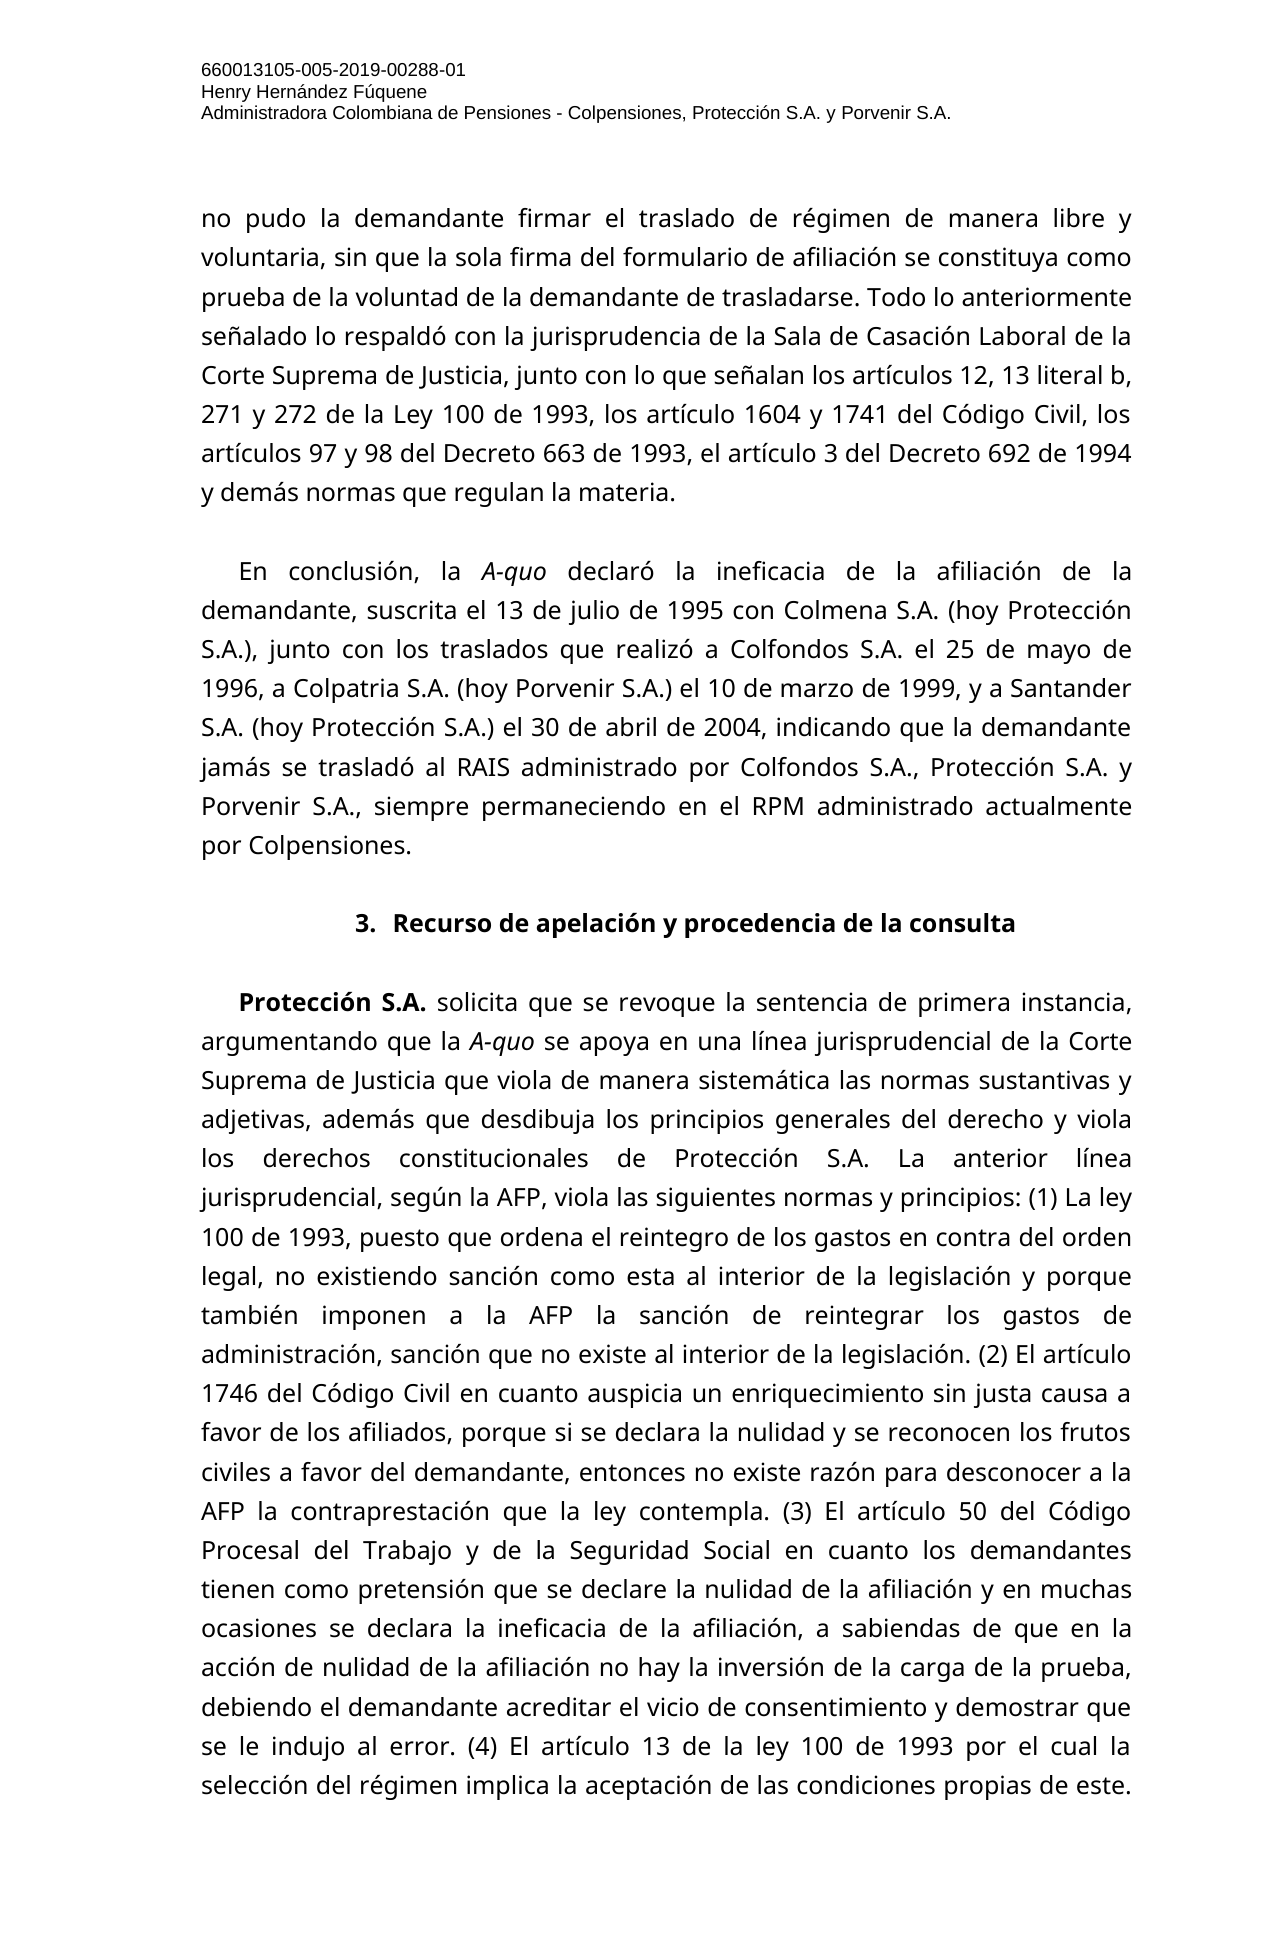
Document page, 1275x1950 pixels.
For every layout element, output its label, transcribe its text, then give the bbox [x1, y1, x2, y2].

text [201, 984, 1133, 1802]
list Recurso de apelación y procedencia de la consulta [238, 906, 1133, 940]
text En conclusión, la A-quo declaró la ineficacia de la afiliación de la demandante, suscrita el 13 de julio de 1995 con Colmena S.A. (hoy Protección S.A.), junto con los traslados que realizó a Colfondos S.A. el 25 de mayo de 1996, a Colpatria S.A. (hoy Porvenir S.A.) el 10 de marzo de 1999, y a Santander S.A. (hoy Protección S.A.) el 30 de abril de 2004, indicando que la demandante jamás se trasladó al RAIS administrado por Colfondos S.A., Protección S.A. y Porvenir S.A., siempre permaneciendo en el RPM administrado actualmente por Colpensiones. [201, 553, 1133, 862]
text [201, 201, 1133, 509]
